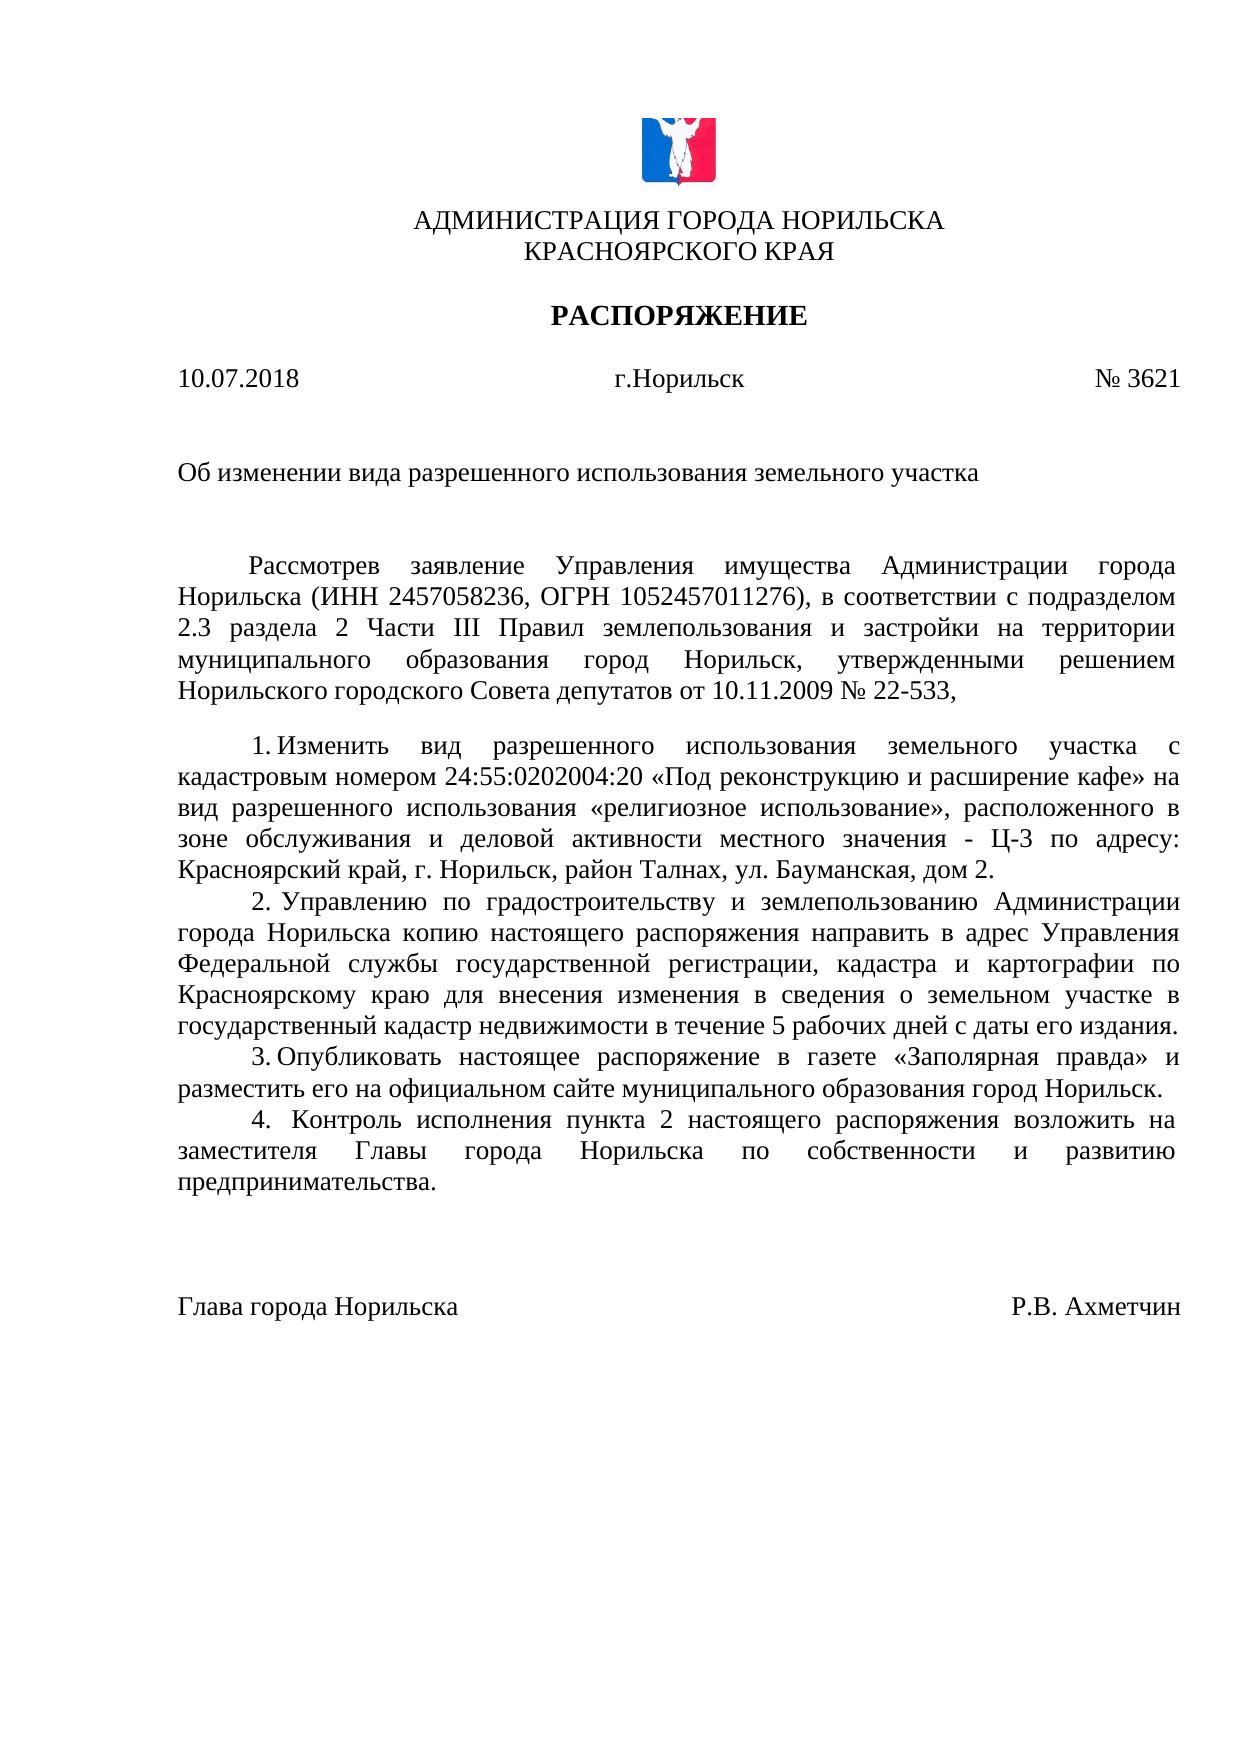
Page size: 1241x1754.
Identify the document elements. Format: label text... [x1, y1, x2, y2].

text Глава города Норильска Р.В. Ахметчин [177, 1290, 1181, 1321]
text 1. Изменить вид разрешенного использования земельного участка с кадастровым номером 24:55:0202004:20 «Под реконструкцию и расширение кафе» на вид разрешенного использования «религиозное использование», расположенного в зоне обслуживания и деловой активности местного значения - Ц-3 по адресу: Красноярский край, г. Норильск, район Талнах, ул. Бауманская, дом 2. [177, 729, 1181, 885]
text Рассмотрев заявление Управления имущества Администрации города Норильска (ИНН 2457058236, ОГРН 1052457011276), в соответствии с подразделом 2.3 раздела 2 Части III Правил землепользования и застройки на территории муниципального образования город Норильск, утвержденными решением Норильского городского Совета депутатов от 10.11.2009 № 22-533, [177, 549, 1177, 705]
text 4. Контроль исполнения пункта 2 настоящего распоряжения возложить на заместителя Главы города Норильска по собственности и развитию предпринимательства. [177, 1103, 1177, 1196]
subtitle РАСПОРЯЖЕНИЕ [177, 298, 1181, 331]
text 10.07.2018 г.Норильск № 3621 [177, 362, 1187, 393]
text 2. Управлению по градостроительству и землепользованию Администрации города Норильска копию настоящего распоряжения направить в адрес Управления Федеральной службы государственной регистрации, кадастра и картографии по Красноярскому краю для внесения изменения в сведения о земельном участке в государственный кадастр недвижимости в течение 5 рабочих дней с даты его издания. [177, 885, 1181, 1041]
text АДМИНИСТРАЦИЯ ГОРОДА НОРИЛЬСКА [177, 206, 1181, 235]
picture [640, 118, 718, 189]
text КРАСНОЯРСКОГО КРАЯ [177, 235, 1181, 267]
text 3. Опубликовать настоящее распоряжение в газете «Заполярная правда» и разместить его на официальном сайте муниципального образования город Норильск. [177, 1041, 1181, 1103]
title Об изменении вида разрешенного использования земельного участка [177, 456, 1181, 487]
